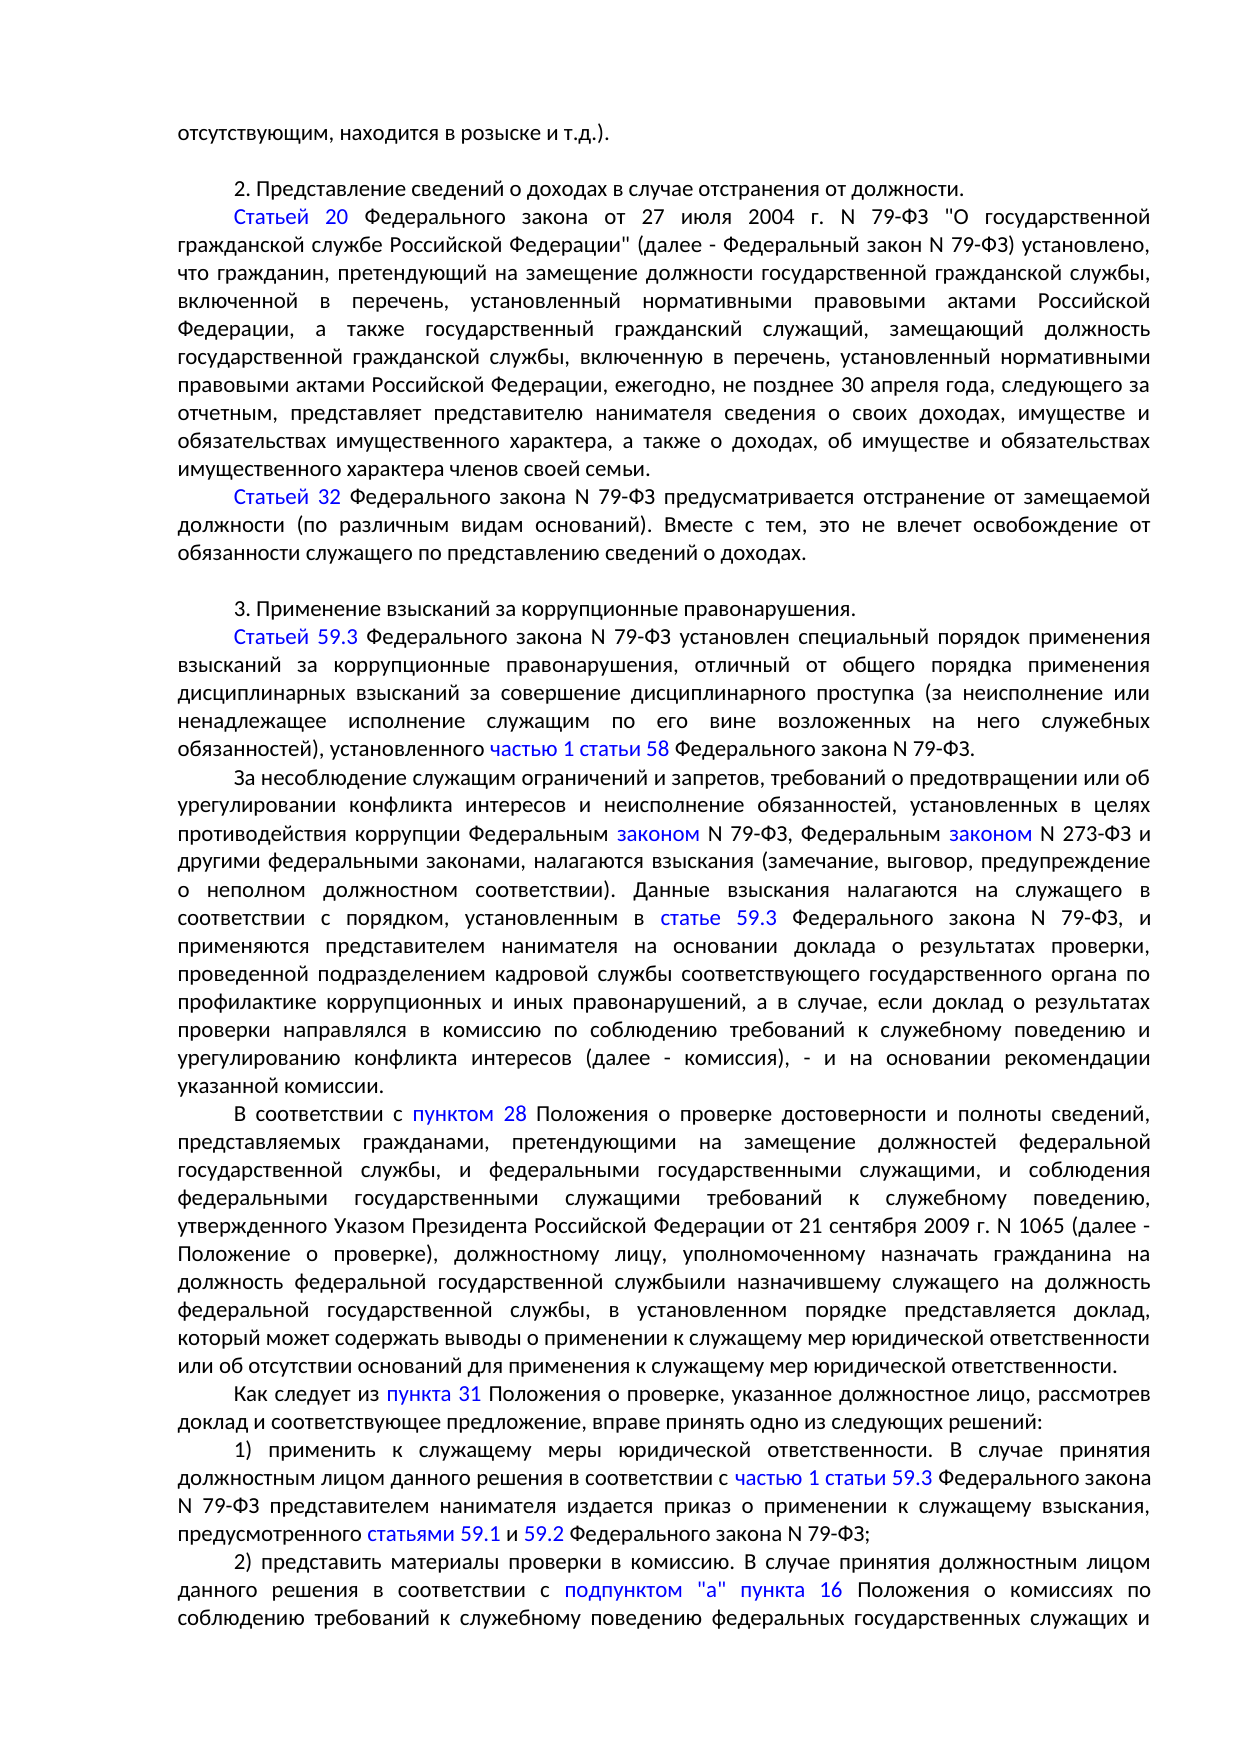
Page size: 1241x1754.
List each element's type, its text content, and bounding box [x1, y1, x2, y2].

text 3. Применение взысканий за коррупционные правонарушения. [177, 594, 1152, 622]
text Статьей 32 Федерального закона N 79-ФЗ предусматривается отстранение от замещаемой должности (по различным видам оснований). Вместе с тем, это не влечет освобождение от обязанности служащего по представлению сведений о доходах. [177, 482, 1152, 566]
text 2. Представление сведений о доходах в случае отстранения от должности. [177, 174, 1152, 202]
text Статьей 20 Федерального закона от 27 июля 2004 г. N 79-ФЗ "О государственной гражданской службе Российской Федерации" (далее - Федеральный закон N 79-ФЗ) установлено, что гражданин, претендующий на замещение должности государственной гражданской службы, включенной в перечень, установленный нормативными правовыми актами Российской Федерации, а также государственный гражданский служащий, замещающий должность государственной гражданской службы, включенную в перечень, установленный нормативными правовыми актами Российской Федерации, ежегодно, не позднее 30 апреля года, следующего за отчетным, представляет представителю нанимателя сведения о своих доходах, имуществе и обязательствах имущественного характера, а также о доходах, об имуществе и обязательствах имущественного характера членов своей семьи. [177, 202, 1152, 482]
text 1) применить к служащему меры юридической ответственности. В случае принятия должностным лицом данного решения в соответствии с частью 1 статьи 59.3 Федерального закона N 79-ФЗ представителем нанимателя издается приказ о применении к служащему взыскания, предусмотренного статьями 59.1 и 59.2 Федерального закона N 79-ФЗ; [177, 1435, 1152, 1547]
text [177, 1547, 1152, 1631]
text Статьей 59.3 Федерального закона N 79-ФЗ установлен специальный порядок применения взысканий за коррупционные правонарушения, отличный от общего порядка применения дисциплинарных взысканий за совершение дисциплинарного проступка (за неисполнение или ненадлежащее исполнение служащим по его вине возложенных на него служебных обязанностей), установленного частью 1 статьи 58 Федерального закона N 79-ФЗ. [177, 622, 1152, 763]
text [177, 118, 1152, 146]
text В соответствии с пунктом 28 Положения о проверке достоверности и полноты сведений, представляемых гражданами, претендующими на замещение должностей федеральной государственной службы, и федеральными государственными служащими, и соблюдения федеральными государственными служащими требований к служебному поведению, утвержденного Указом Президента Российской Федерации от 21 сентября 2009 г. N 1065 (далее - Положение о проверке), должностному лицу, уполномоченному назначать гражданина на должность федеральной государственной службыили назначившему служащего на должность федеральной государственной службы, в установленном порядке представляется доклад, который может содержать выводы о применении к служащему мер юридической ответственности или об отсутствии оснований для применения к служащему мер юридической ответственности. [177, 1099, 1152, 1379]
text За несоблюдение служащим ограничений и запретов, требований о предотвращении или об урегулировании конфликта интересов и неисполнение обязанностей, установленных в целях противодействия коррупции Федеральным законом N 79-ФЗ, Федеральным законом N 273-ФЗ и другими федеральными законами, налагаются взыскания (замечание, выговор, предупреждение о неполном должностном соответствии). Данные взыскания налагаются на служащего в соответствии с порядком, установленным в статье 59.3 Федерального закона N 79-ФЗ, и применяются представителем нанимателя на основании доклада о результатах проверки, проведенной подразделением кадровой службы соответствующего государственного органа по профилактике коррупционных и иных правонарушений, а в случае, если доклад о результатах проверки направлялся в комиссию по соблюдению требований к служебному поведению и урегулированию конфликта интересов (далее - комиссия), - и на основании рекомендации указанной комиссии. [177, 763, 1152, 1099]
text Как следует из пункта 31 Положения о проверке, указанное должностное лицо, рассмотрев доклад и соответствующее предложение, вправе принять одно из следующих решений: [177, 1379, 1152, 1435]
